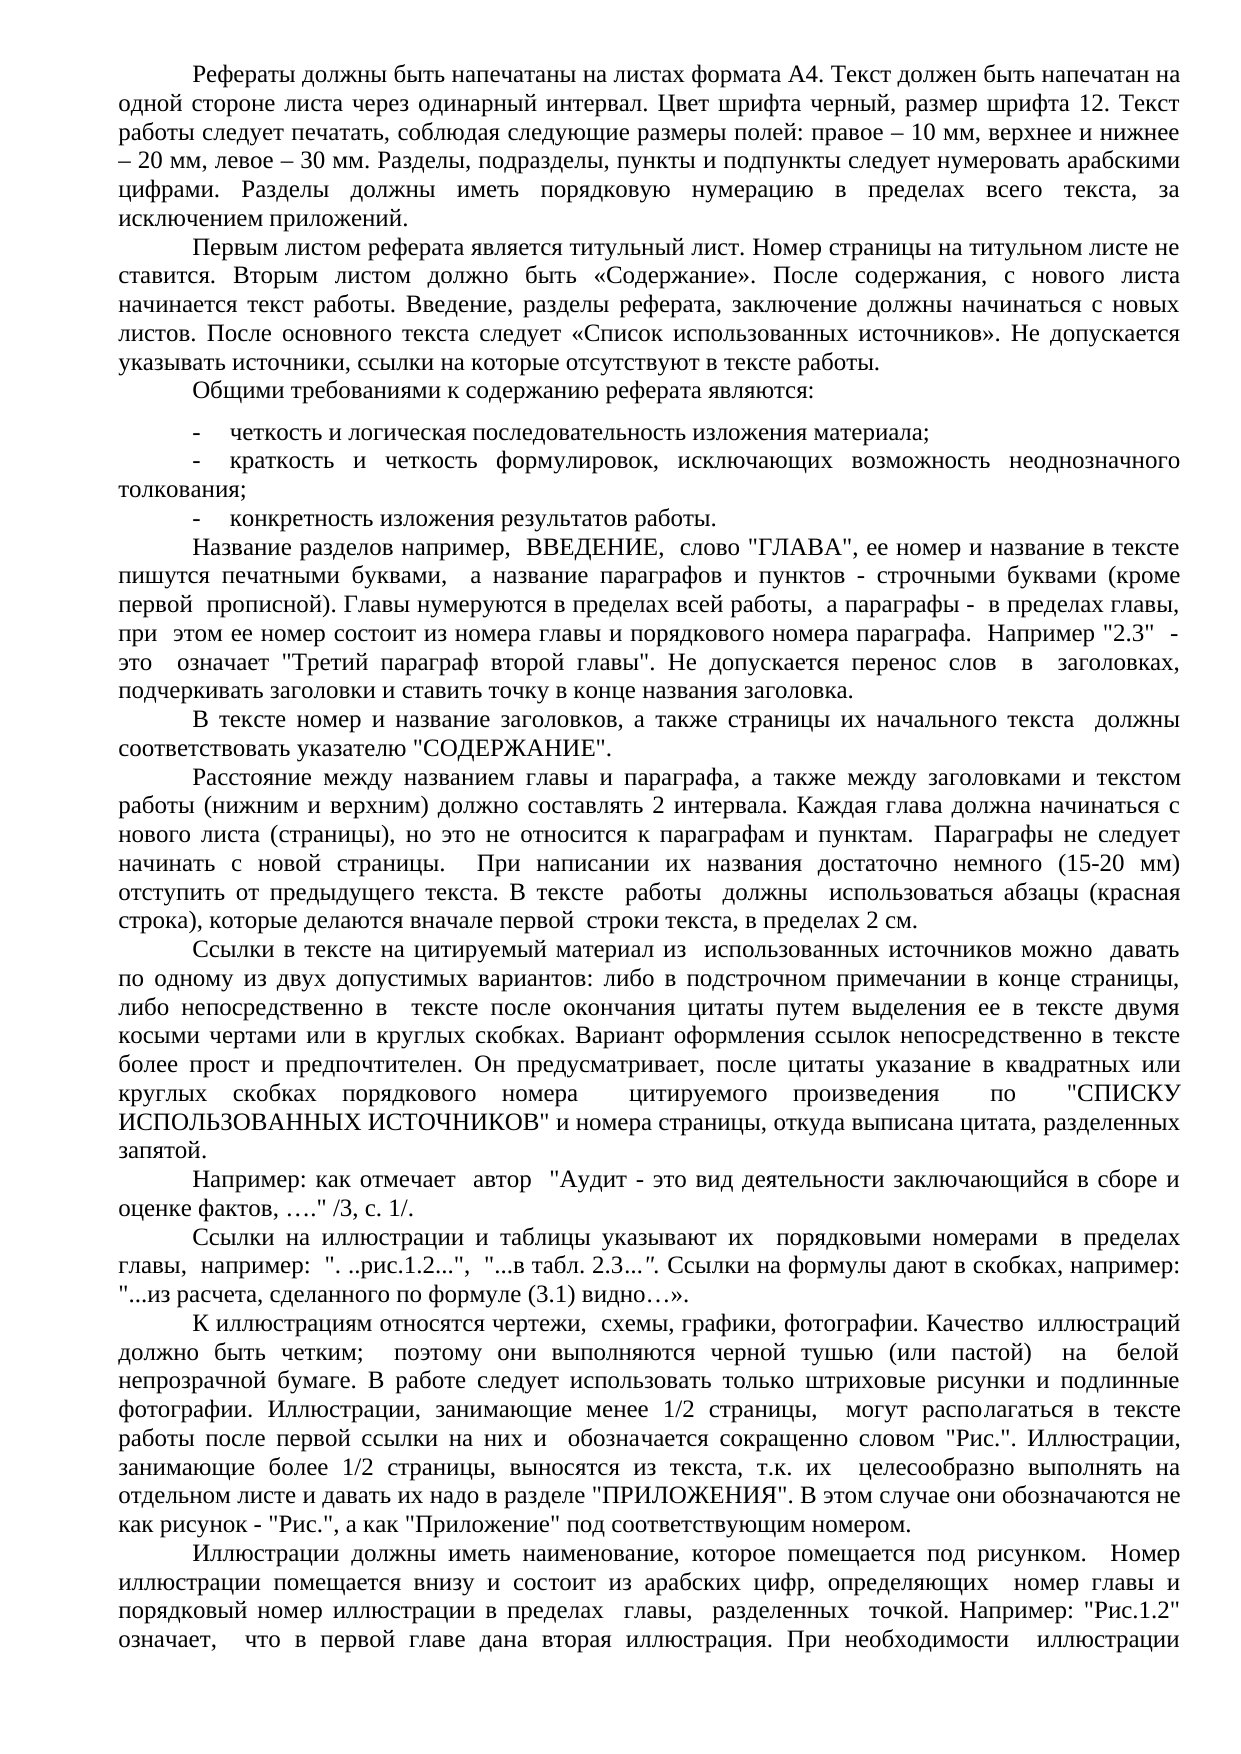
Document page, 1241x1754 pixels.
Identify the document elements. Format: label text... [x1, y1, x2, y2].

text Общими требованиями к содержанию реферата являются: [118, 375, 1181, 404]
text Рефераты должны быть напечатаны на листах формата А4. Текст должен быть напечатан на одной стороне листа через одинарный интервал. Цвет шрифта черный, размер шрифта 12. Текст работы следует печатать, соблюдая следующие размеры полей: правое – 10 мм, верхнее и нижнее – 20 мм, левое – 30 мм. Разделы, подразделы, пункты и подпункты следует нумеровать арабскими цифрами. Разделы должны иметь порядковую нумерацию в пределах всего текста, за исключением приложений. [118, 59, 1181, 232]
list четкость и логическая последовательность изложения материала; [118, 417, 1181, 445]
text Ссылки в тексте на цитируемый материал из использованных источников можно давать по одному из двух допустимых вариантов: либо в подстрочном примечании в конце страницы, либо непосредственно в тексте после окончания цитаты путем выделения ее в тексте двумя косыми чертами или в круглых скобках. Вариант оформления ссылок непосредственно в тексте более прост и предпочтителен. Он предусматривает, после цитаты указание в квадратных или круглых скобках порядкового номера цитируемого произведения по "СПИСКУ ИСПОЛЬЗОВАННЫХ ИСТОЧНИКОВ" и номера страницы, откуда выписана цитата, разделенных запятой. [118, 934, 1181, 1164]
text Первым листом реферата является титульный лист. Номер страницы на титульном листе не ставится. Вторым листом должно быть «Содержание». После содержания, с нового листа начинается текст работы. Введение, разделы реферата, заключение должны начинаться с новых листов. После основного текста следует «Список использованных источников». Не допускается указывать источники, ссылки на которые отсутствуют в тексте работы. [118, 232, 1181, 375]
text Название разделов например, ВВЕДЕНИЕ, слово "ГЛАВА", ее номер и название в тексте пишутся печатными буквами, а название параграфов и пунктов - строчными буквами (кроме первой прописной). Главы нумеруются в пределах всей работы, а параграфы - в пределах главы, при этом ее номер состоит из номера главы и порядкового номера параграфа. Например "2.3" - это означает "Третий параграф второй главы". Не допускается перенос слов в заголовках, подчеркивать заголовки и ставить точку в конце названия заголовка. [118, 532, 1181, 704]
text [118, 1538, 1181, 1653]
text В тексте номер и название заголовков, а также страницы их начального текста должны соответствовать указателю "СОДЕРЖАНИЕ". [118, 704, 1181, 762]
text Расстояние между названием главы и параграфа, а также между заголовками и текстом работы (нижним и верхним) должно составлять 2 интервала. Каждая глава должна начинаться с нового листа (страницы), но это не относится к параграфам и пунктам. Параграфы не следует начинать с новой страницы. При написании их названия достаточно немного (15-20 мм) отступить от предыдущего текста. В тексте работы должны использоваться абзацы (красная строка), которые делаются вначале первой строки текста, в пределах 2 см. [118, 762, 1181, 934]
list краткость и четкость формулировок, исключающих возможность неоднозначного толкования; [118, 445, 1181, 503]
text Например: как отмечает автор "Аудит - это вид деятельности заключающийся в сборе и оценке фактов, …." /3, с. 1/. [118, 1164, 1181, 1222]
list конкретность изложения результатов работы. [118, 503, 1181, 532]
text Ссылки на иллюстрации и таблицы указывают их порядковыми номерами в пределах главы, например: ". ..рис.1.2...", "...в табл. 2.3...". Ссылки на формулы дают в скобках, например: "...из расчета, сделанного по формуле (3.1) видно…». [118, 1222, 1181, 1308]
text К иллюстрациям относятся чертежи, схемы, графики, фотографии. Качество иллюстраций должно быть четким; поэтому они выполняются черной тушью (или пастой) на белой непрозрачной бумаге. В работе следует использовать только штриховые рисунки и подлинные фотографии. Иллюстрации, занимающие менее 1/2 страницы, могут располагаться в тексте работы после первой ссылки на них и обозначается сокращенно словом "Рис.". Иллюстрации, занимающие более 1/2 страницы, выносятся из текста, т.к. их целесообразно выполнять на отдельном листе и давать их надо в разделе "ПРИЛОЖЕНИЯ". В этом случае они обозначаются не как рисунок - "Рис.", а как "Приложение" под соответствующим номером. [118, 1308, 1181, 1538]
